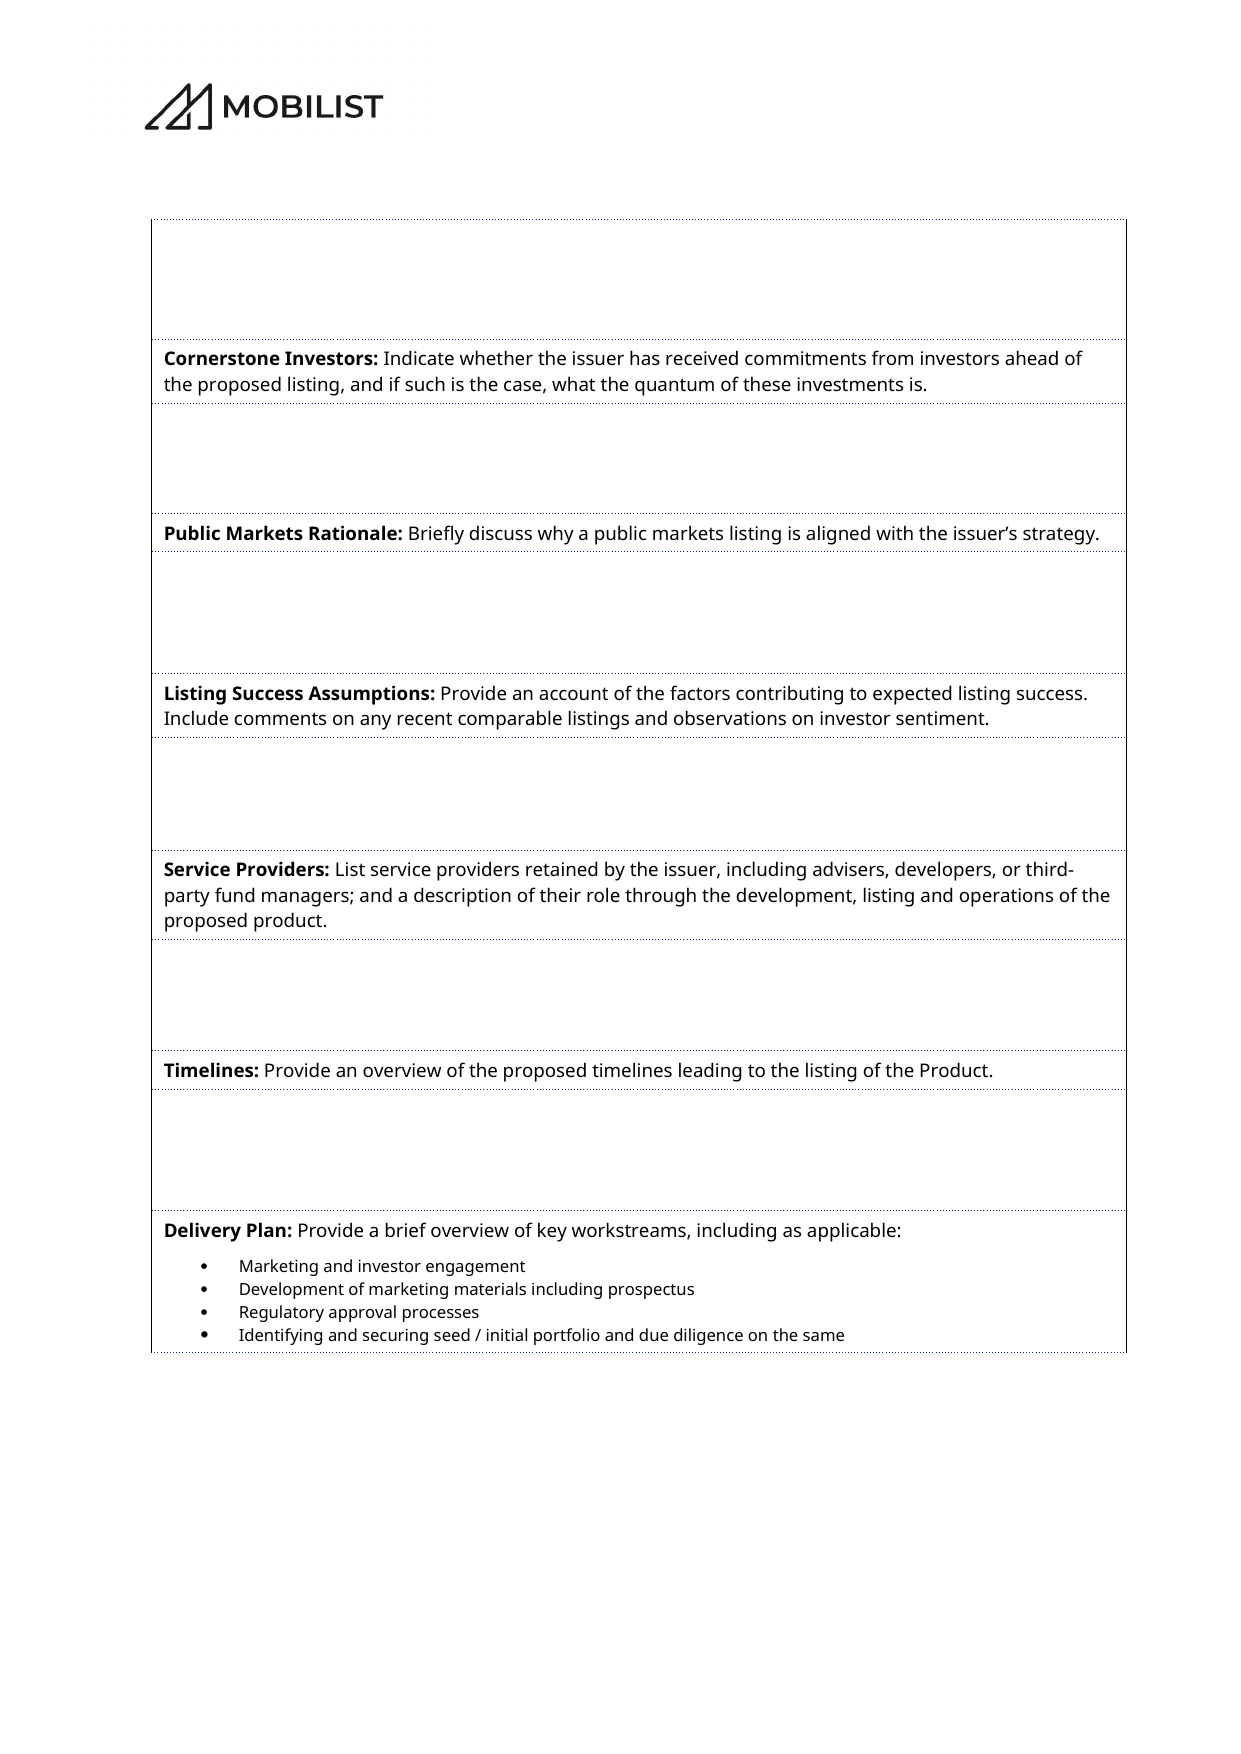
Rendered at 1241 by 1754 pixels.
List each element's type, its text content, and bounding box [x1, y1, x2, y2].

table_cell Service Providers: List service providers retained by the issuer, including advisers, developers, or third-party fund managers; and a description of their role through the development, listing and operations of the proposed product. [152, 850, 1126, 939]
table_cell Cornerstone Investors: Indicate whether the issuer has received commitments from investors ahead of the proposed listing, and if such is the case, what the quantum of these investments is. [152, 339, 1126, 402]
table_cell [152, 219, 1126, 338]
table_cell [152, 939, 1126, 1050]
table_cell [152, 1089, 1126, 1210]
table_cell Timelines: Provide an overview of the proposed timelines leading to the listing of the Product. [152, 1050, 1126, 1089]
table_cell [152, 403, 1126, 513]
table_cell Listing Success Assumptions: Provide an account of the factors contributing to expected listing success. Include comments on any recent comparable listings and observations on investor sentiment. [152, 673, 1126, 737]
table_cell Public Markets Rationale: Briefly discuss why a public markets listing is aligned with the issuer’s strategy. [152, 513, 1126, 551]
table_cell [152, 551, 1126, 673]
picture [70, 11, 438, 140]
table_cell Delivery Plan: Provide a brief overview of key workstreams, including as applicable: Marketing and investor engagement Development of marketing materials including prospectus Regulatory approval processes Identifying and securing seed / initial portfolio and due diligence on the same [152, 1210, 1126, 1352]
table_cell [152, 737, 1126, 849]
